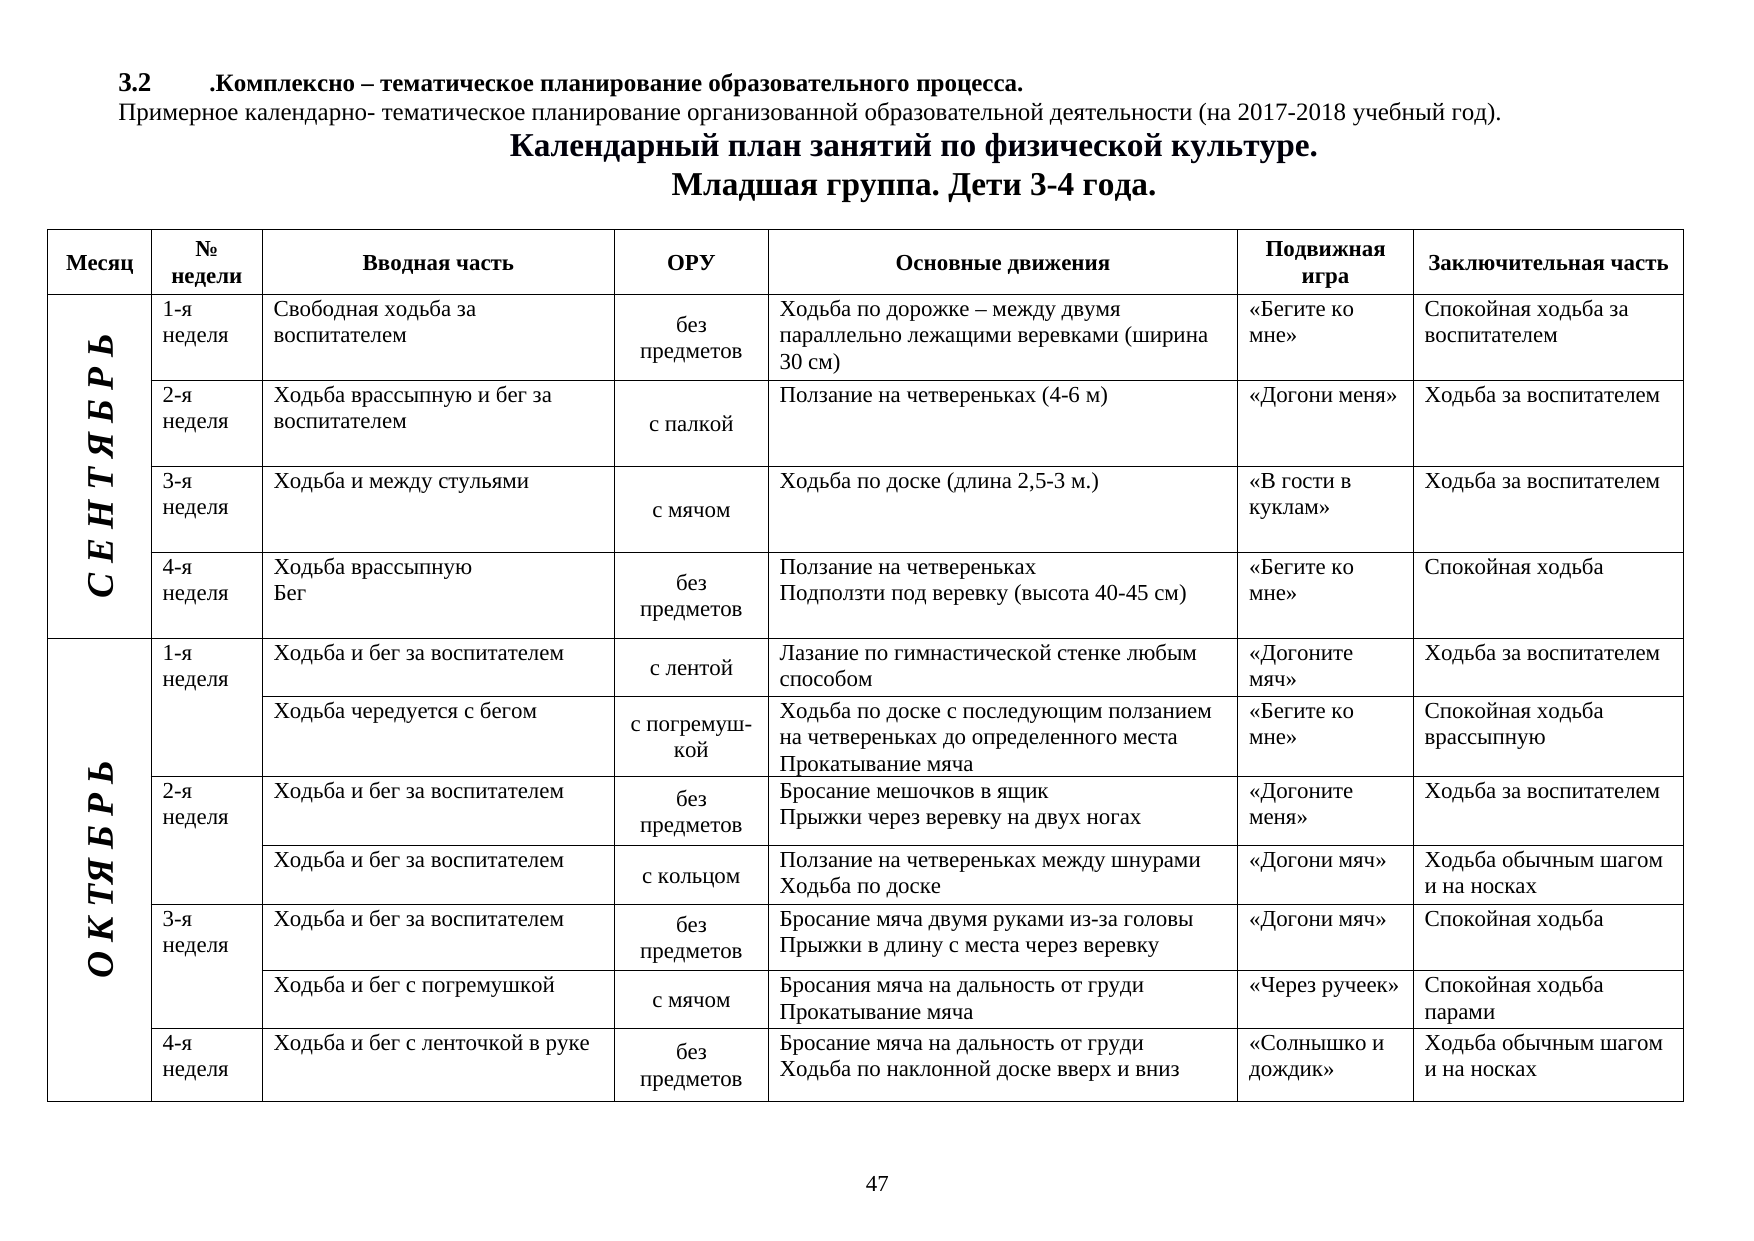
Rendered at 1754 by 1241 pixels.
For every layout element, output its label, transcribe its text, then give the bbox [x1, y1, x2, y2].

table_cell Ходьба и бег за воспитателем [263, 777, 614, 845]
table_cell «Догони мяч» [1238, 905, 1413, 970]
text Младшая группа. Дети 3-4 года. [133, 164, 1695, 202]
table_cell Ходьба за воспитателем [1414, 467, 1683, 552]
table_cell Ходьба и бег за воспитателем [263, 905, 614, 970]
table_cell без предметов [615, 553, 768, 638]
table_cell Ходьба чередуется с бегом [263, 697, 614, 776]
table_cell с мячом [615, 467, 768, 552]
table_cell без предметов [615, 1029, 768, 1101]
table_header ОРУ [615, 230, 768, 294]
table_cell Спокойная ходьба за воспитателем [1414, 295, 1683, 380]
table_cell Ходьба за воспитателем [1414, 777, 1683, 845]
table_cell Лазание по гимнастической стенке любым способом [769, 639, 1237, 696]
table_cell Ползание на четвереньках (4-) [769, 381, 1237, 466]
table_cell «Солнышко и дождик» [1238, 1029, 1413, 1101]
table_cell Ходьба врассыпную Бег [263, 553, 614, 638]
table_cell Ходьба и бег с погремушкой [263, 971, 614, 1028]
table_cell без предметов [615, 777, 768, 845]
table_cell Ползание на четвереньках Подползти под веревку (высота 40-) [769, 553, 1237, 638]
table_header Заключительная часть [1414, 230, 1683, 294]
table_cell с погремуш-кой [615, 697, 768, 776]
table_cell О К ТЯ Б Р Ь [48, 639, 151, 1101]
table_cell «Бегите ко мне» [1238, 295, 1413, 380]
table_cell 2-я неделя [152, 381, 262, 466]
table_cell с лентой [615, 639, 768, 696]
list .Комплексно – тематическое планирование образовательного процесса. [59, 66, 1695, 97]
table_cell Ходьба по доске с последующим ползанием на четвереньках до определенного места Прокатывание мяча [769, 697, 1237, 776]
text Календарный план занятий по физической культуре. [133, 126, 1695, 164]
table_cell 3-я неделя [152, 905, 262, 1028]
table_cell Свободная ходьба за воспитателем [263, 295, 614, 380]
table_cell «В гости в куклам» [1238, 467, 1413, 552]
table_cell Ползание на четвереньках между шнурами Ходьба по доске [769, 846, 1237, 903]
table_cell Ходьба и бег с ленточкой в руке [263, 1029, 614, 1101]
table_cell с палкой [615, 381, 768, 466]
table_cell 1-я неделя [152, 295, 262, 380]
table_cell «Догони меня» [1238, 381, 1413, 466]
table_cell «Догони мяч» [1238, 846, 1413, 903]
table_cell с кольцом [615, 846, 768, 903]
table_cell 1-я неделя [152, 639, 262, 776]
table_cell Ходьба по дорожке – между двумя параллельно лежащими веревками (ширина ) [769, 295, 1237, 380]
table_cell Ходьба обычным шагом и на носках [1414, 1029, 1683, 1101]
table_cell Спокойная ходьба [1414, 553, 1683, 638]
table_header Месяц [48, 230, 151, 294]
table_cell «Догоните мяч» [1238, 639, 1413, 696]
table_cell «Бегите ко мне» [1238, 553, 1413, 638]
table_cell Ходьба и между стульями [263, 467, 614, 552]
table_cell Ходьба и бег за воспитателем [263, 846, 614, 903]
table_cell 4-я неделя [152, 553, 262, 638]
table_cell Бросания мяча на дальность от груди Прокатывание мяча [769, 971, 1237, 1028]
table_cell Ходьба обычным шагом и на носках [1414, 846, 1683, 903]
text Примерное календарно- тематическое планирование организованной образовательной деятельности (на 2017-2018 учебный год). [59, 97, 1695, 126]
table_cell Спокойная ходьба врассыпную [1414, 697, 1683, 776]
table_header Основные движения [769, 230, 1237, 294]
table_cell без предметов [615, 295, 768, 380]
table_cell Спокойная ходьба парами [1414, 971, 1683, 1028]
table_cell Ходьба по доске (длина 2,5-.) [769, 467, 1237, 552]
table_header № недели [152, 230, 262, 294]
table_cell «Догоните меня» [1238, 777, 1413, 845]
table_header Подвижная игра [1238, 230, 1413, 294]
table_cell Бросание мешочков в ящик Прыжки через веревку на двух ногах [769, 777, 1237, 845]
table_cell Бросание мяча на дальность от груди Ходьба по наклонной доске вверх и вниз [769, 1029, 1237, 1101]
table_cell Ходьба за воспитателем [1414, 639, 1683, 696]
table_cell «Бегите ко мне» [1238, 697, 1413, 776]
table_cell без предметов [615, 905, 768, 970]
table_cell «Через ручеек» [1238, 971, 1413, 1028]
table_cell С Е Н Т Я Б Р Ь [48, 295, 151, 638]
table_cell 4-я неделя [152, 1029, 262, 1101]
table_cell Ходьба врассыпную и бег за воспитателем [263, 381, 614, 466]
table_cell 3-я неделя [152, 467, 262, 552]
table_cell Спокойная ходьба [1414, 905, 1683, 970]
table_header Вводная часть [263, 230, 614, 294]
table_cell 2-я неделя [152, 777, 262, 903]
table_cell с мячом [615, 971, 768, 1028]
table_cell Бросание мяча двумя руками из-за головы Прыжки в длину с места через веревку [769, 905, 1237, 970]
table_cell Ходьба и бег за воспитателем [263, 639, 614, 696]
table_cell Ходьба за воспитателем [1414, 381, 1683, 466]
